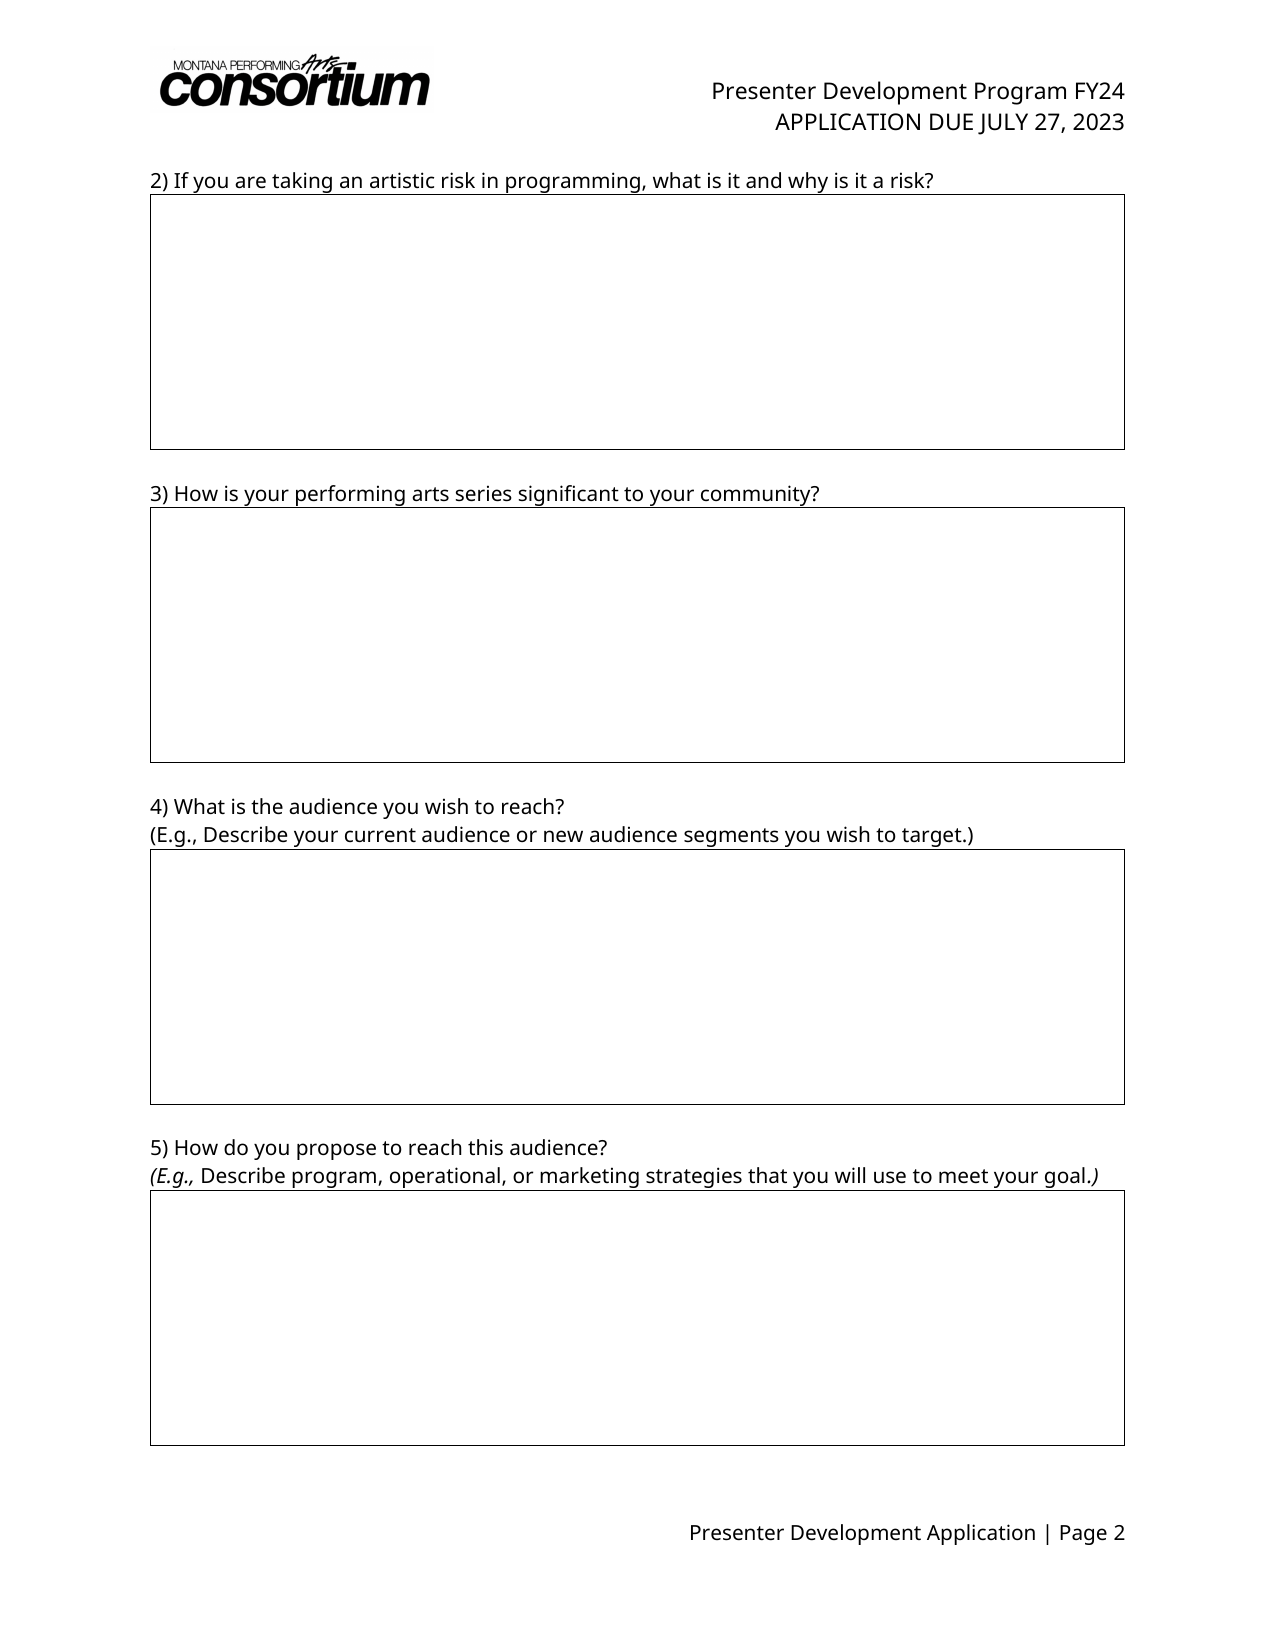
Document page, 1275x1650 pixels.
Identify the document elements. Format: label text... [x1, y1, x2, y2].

text 3) How is your performing arts series significant to your community? [150, 479, 1125, 507]
text (E.g., Describe your current audience or new audience segments you wish to target.) [150, 820, 1125, 849]
text 5) How do you propose to reach this audience? [150, 1133, 1125, 1162]
table_header [151, 1191, 1124, 1445]
text 4) What is the audience you wish to reach? [150, 792, 1125, 820]
table_header [151, 850, 1124, 1104]
table_header [151, 195, 1124, 449]
text 2) If you are taking an artistic risk in programming, what is it and why is it a risk? [150, 166, 1125, 194]
picture [150, 46, 434, 113]
table_header [151, 508, 1124, 762]
text (E.g., Describe program, operational, or marketing strategies that you will use to meet your goal.) [150, 1162, 1125, 1190]
